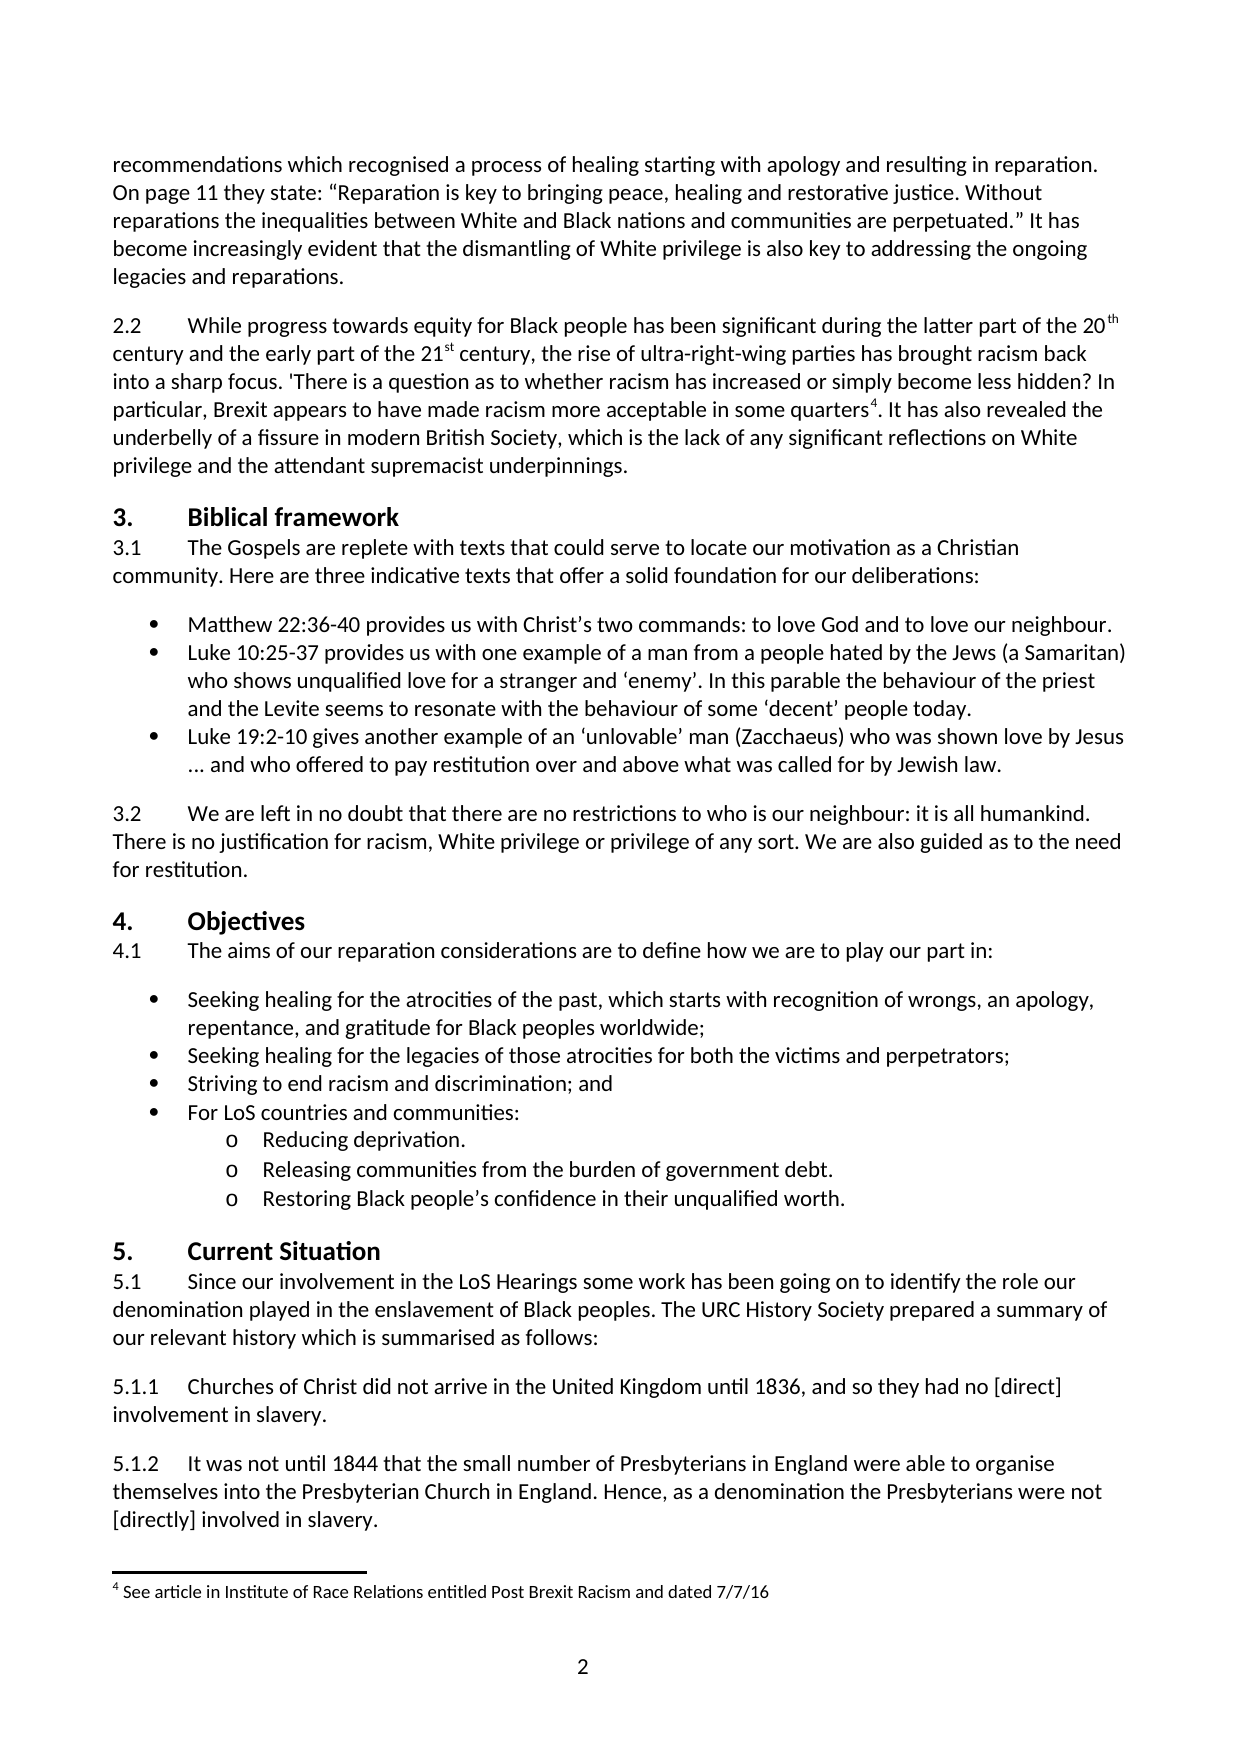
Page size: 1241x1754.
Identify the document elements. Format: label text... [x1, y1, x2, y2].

list Releasing communities from the burden of government debt. [225, 1155, 1128, 1184]
subtitle 5. Current Situation [112, 1234, 1128, 1267]
list Luke 19:2-10 gives another example of an ‘unlovable’ man (Zacchaeus) who was shown love by Jesus ... and who offered to pay restitution over and above what was called for by Jewish law. [150, 722, 1128, 778]
list For LoS countries and communities: [150, 1098, 1128, 1126]
list Seeking healing for the legacies of those atrocities for both the victims and perpetrators; [150, 1042, 1128, 1069]
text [112, 150, 1128, 290]
text 5.1 Since our involvement in the LoS Hearings some work has been going on to identify the role our denomination played in the enslavement of Black peoples. The URC History Society prepared a summary of our relevant history which is summarised as follows: [112, 1267, 1128, 1351]
subtitle 4. Objectives [112, 904, 1128, 937]
text 3.2 We are left in no doubt that there are no restrictions to who is our neighbour: it is all humankind. There is no justification for racism, White privilege or privilege of any sort. We are also guided as to the need for restitution. [112, 799, 1128, 883]
text 2.2 While progress towards equity for Black people has been significant during the latter part of the 20th century and the early part of the 21st century, the rise of ultra-right-wing parties has brought racism back into a sharp focus. 'There is a question as to whether racism has increased or simply become less hidden? In particular, Brexit appears to have made racism more acceptable in some quarters. It has also revealed the underbelly of a fissure in modern British Society, which is the lack of any significant reflections on White privilege and the attendant supremacist underpinnings. [112, 311, 1128, 479]
text 5.1.2 It was not until 1844 that the small number of Presbyterians in England were able to organise themselves into the Presbyterian Church in England. Hence, as a denomination the Presbyterians were not [directly] involved in slavery. [112, 1449, 1128, 1533]
list Seeking healing for the atrocities of the past, which starts with recognition of wrongs, an apology, repentance, and gratitude for Black peoples worldwide; [150, 986, 1128, 1042]
list Luke 10:25-37 provides us with one example of a man from a people hated by the Jews (a Samaritan) who shows unqualified love for a stranger and ‘enemy’. In this parable the behaviour of the priest and the Levite seems to resonate with the behaviour of some ‘decent’ people today. [150, 638, 1128, 722]
list Matthew 22:36-40 provides us with Christ’s two commands: to love God and to love our neighbour. [150, 610, 1128, 638]
list Restoring Black people’s confidence in their unqualified worth. [225, 1184, 1128, 1213]
text 5.1.1 Churches of Christ did not arrive in the United Kingdom until 1836, and so they had no [direct] involvement in slavery. [112, 1372, 1128, 1428]
list Reducing deprivation. [225, 1126, 1128, 1155]
list Striving to end racism and discrimination; and [150, 1069, 1128, 1098]
subtitle 3. Biblical framework [112, 500, 1128, 533]
text 4.1 The aims of our reparation considerations are to define how we are to play our part in: [112, 937, 1128, 965]
text 3.1 The Gospels are replete with texts that could serve to locate our motivation as a Christian community. Here are three indicative texts that offer a solid foundation for our deliberations: [112, 533, 1128, 589]
